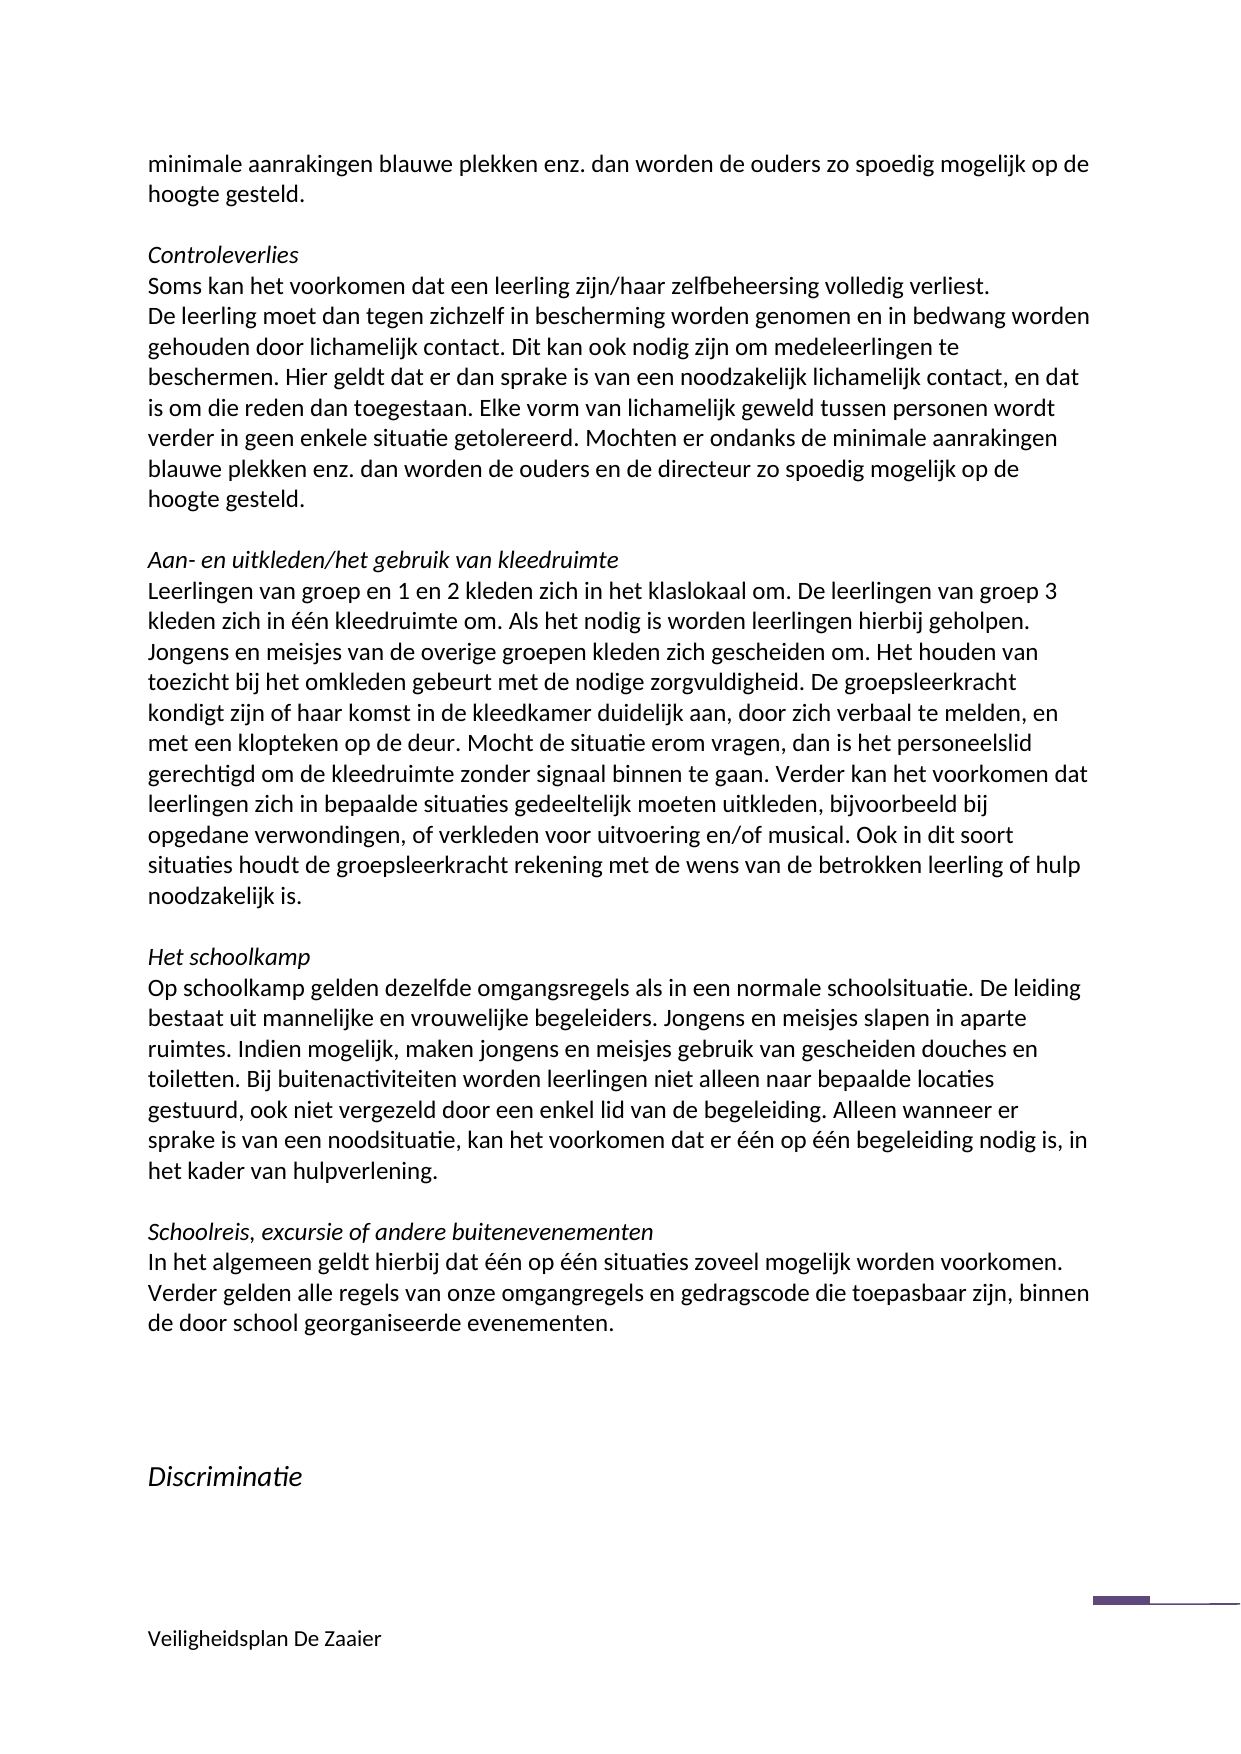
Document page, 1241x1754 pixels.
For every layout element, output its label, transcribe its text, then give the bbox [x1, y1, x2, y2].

text In het algemeen geldt hierbij dat één op één situaties zoveel mogelijk worden voorkomen. Verder gelden alle regels van onze omgangregels en gedragscode die toepasbaar zijn, binnen de door school georganiseerde evenementen. [148, 1246, 1092, 1338]
text situaties houdt de groepsleerkracht rekening met de wens van de betrokken leerling of hulp [148, 850, 1092, 880]
text Discriminatie [148, 1458, 1092, 1493]
text Schoolreis, excursie of andere buitenevenementen [148, 1216, 1092, 1246]
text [148, 148, 1092, 209]
text noodzakelijk is. [148, 880, 1092, 911]
text Aan- en uitkleden/het gebruik van kleedruimte [148, 544, 1092, 575]
text Soms kan het voorkomen dat een leerling zijn/haar zelfbeheersing volledig verliest. De leerling moet dan tegen zichzelf in bescherming worden genomen en in bedwang worden gehouden door lichamelijk contact. Dit kan ook nodig zijn om medeleerlingen te beschermen. Hier geldt dat er dan sprake is van een noodzakelijk lichamelijk contact, en dat is om die reden dan toegestaan. Elke vorm van lichamelijk geweld tussen personen wordt verder in geen enkele situatie getolereerd. Mochten er ondanks de minimale aanrakingen blauwe plekken enz. dan worden de ouders en de directeur zo spoedig mogelijk op de hoogte gesteld. [148, 270, 1092, 514]
text Controleverlies [148, 239, 1092, 270]
text kondigt zijn of haar komst in de kleedkamer duidelijk aan, door zich verbaal te melden, en met een klopteken op de deur. Mocht de situatie erom vragen, dan is het personeelslid gerechtigd om de kleedruimte zonder signaal binnen te gaan. Verder kan het voorkomen dat leerlingen zich in bepaalde situaties gedeeltelijk moeten uitkleden, bijvoorbeeld bij opgedane verwondingen, of verkleden voor uitvoering en/of musical. Ook in dit soort [148, 697, 1092, 850]
text Het schoolkamp [148, 941, 1092, 972]
text Op schoolkamp gelden dezelfde omgangsregels als in een normale schoolsituatie. De leiding bestaat uit mannelijke en vrouwelijke begeleiders. Jongens en meisjes slapen in aparte ruimtes. Indien mogelijk, maken jongens en meisjes gebruik van gescheiden douches en toiletten. Bij buitenactiviteiten worden leerlingen niet alleen naar bepaalde locaties gestuurd, ook niet vergezeld door een enkel lid van de begeleiding. Alleen wanneer er sprake is van een noodsituatie, kan het voorkomen dat er één op één begeleiding nodig is, in het kader van hulpverlening. [148, 972, 1092, 1185]
text Leerlingen van groep en 1 en 2 kleden zich in het klaslokaal om. De leerlingen van groep 3 kleden zich in één kleedruimte om. Als het nodig is worden leerlingen hierbij geholpen. Jongens en meisjes van de overige groepen kleden zich gescheiden om. Het houden van toezicht bij het omkleden gebeurt met de nodige zorgvuldigheid. De groepsleerkracht [148, 575, 1092, 697]
